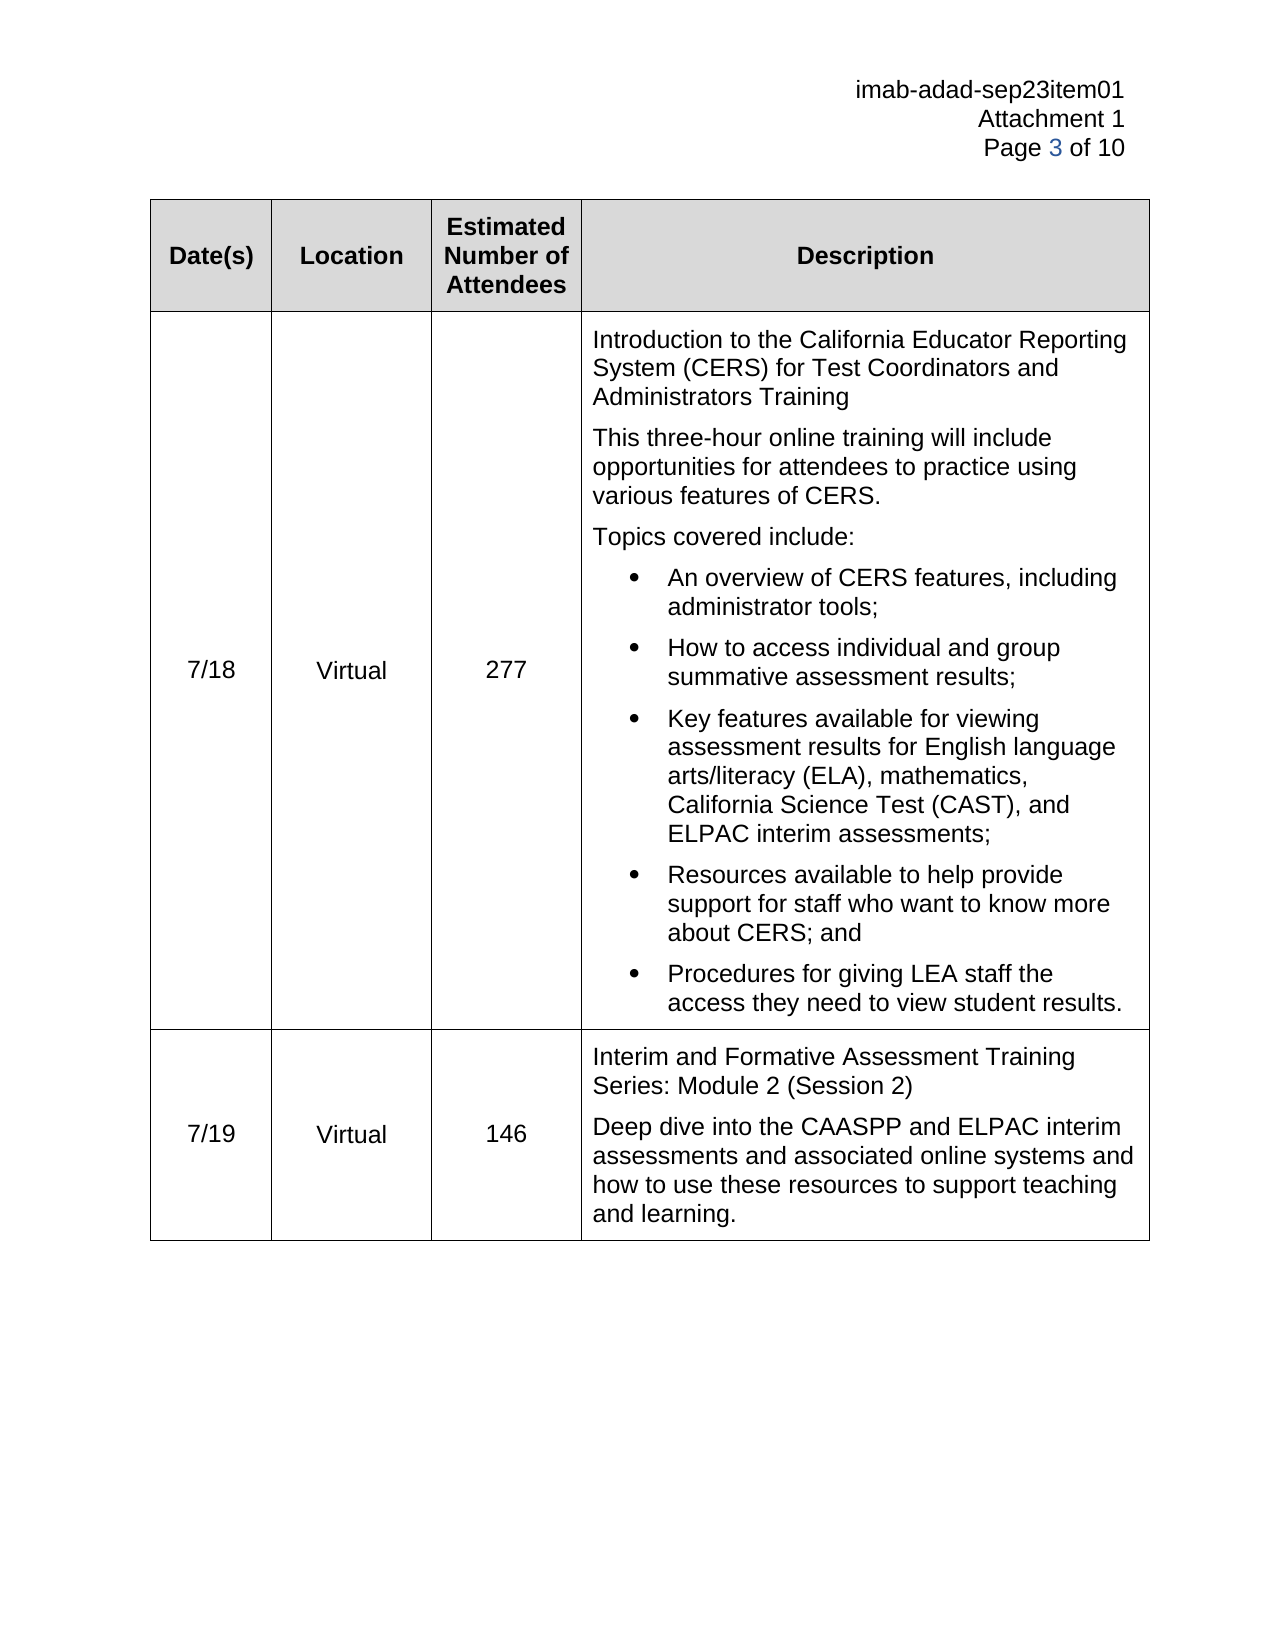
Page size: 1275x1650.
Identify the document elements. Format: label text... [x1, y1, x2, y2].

table_cell 146 [432, 1030, 581, 1240]
table_header Location [272, 200, 431, 311]
table_cell 7/18 [151, 312, 271, 1029]
table_cell Introduction to the California Educator Reporting System (CERS) for Test Coordinators and Administrators Training This three-hour online training will include opportunities for attendees to practice using various features of CERS. Topics covered include: An overview of CERS features, including administrator tools; How to access individual and group summative assessment results; Key features available for viewing assessment results for English language arts/literacy (ELA), mathematics, California Science Test (CAST), and ELPAC interim assessments; Resources available to help provide support for staff who want to know more about CERS; and Procedures for giving LEA staff the access they need to view student results. [582, 312, 1149, 1029]
table_cell 7/19 [151, 1030, 271, 1240]
table_header Description [582, 200, 1149, 311]
table_header Date(s) [151, 200, 271, 311]
table_cell 277 [432, 312, 581, 1029]
table_cell Virtual [272, 1030, 431, 1240]
table_cell Virtual [272, 312, 431, 1029]
table_cell Interim and Formative Assessment Training Series: Module 2 (Session 2) Deep dive into the CAASPP and ELPAC interim assessments and associated online systems and how to use these resources to support teaching and learning. [582, 1030, 1149, 1240]
table_header Estimated Number of Attendees [432, 200, 581, 311]
